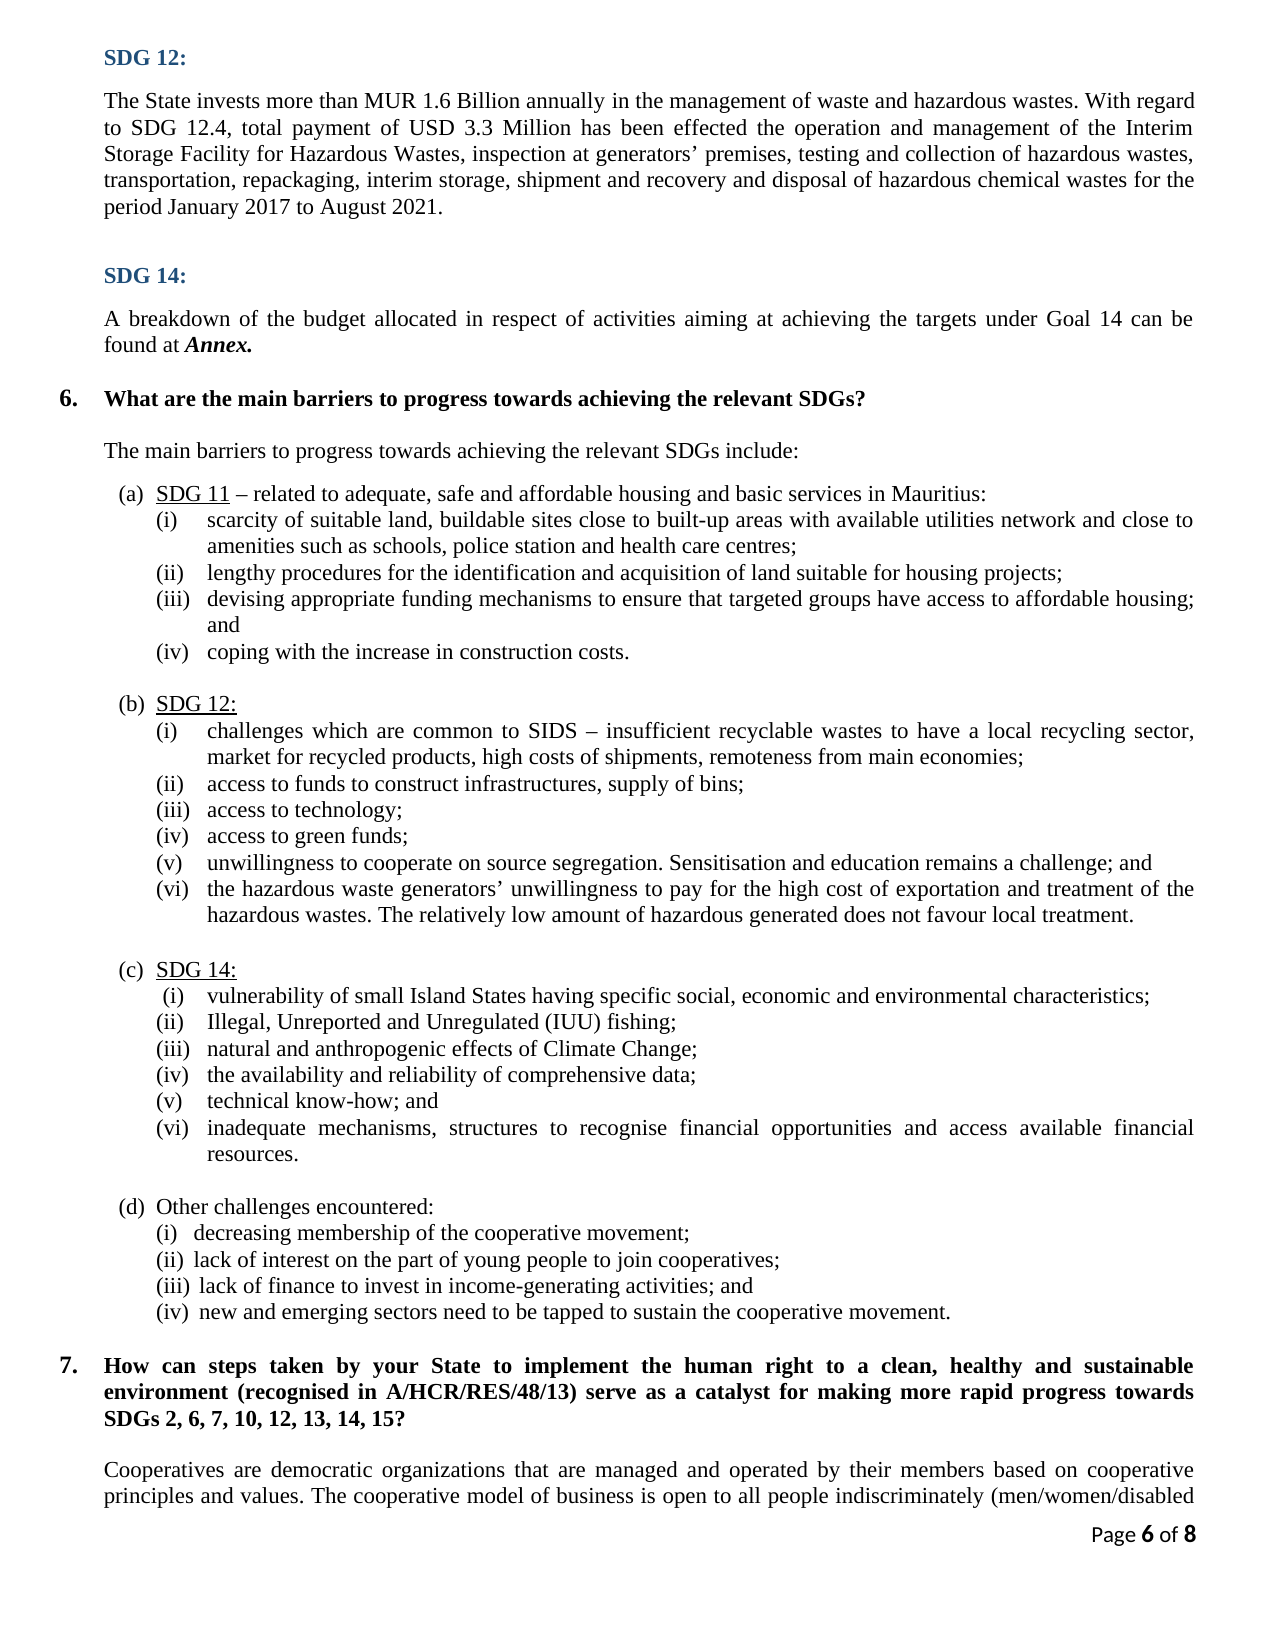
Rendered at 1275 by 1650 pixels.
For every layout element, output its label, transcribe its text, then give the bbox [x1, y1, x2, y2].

text SDG 12: [103, 44, 1196, 71]
list Illegal, Unreported and Unregulated (IUU) fishing; [156, 1008, 1196, 1035]
list vulnerability of small Island States having specific social, economic and environmental characteristics; [162, 982, 1196, 1008]
list new and emerging sectors need to be tapped to sustain the cooperative movement. [156, 1298, 1196, 1325]
list Other challenges encountered: [118, 1193, 1196, 1219]
list access to funds to construct infrastructures, supply of bins; [156, 769, 1196, 796]
text The main barriers to progress towards achieving the relevant SDGs include: [103, 437, 1196, 463]
list lack of finance to invest in income-generating activities; and [156, 1272, 1196, 1298]
list scarcity of suitable land, buildable sites close to built-up areas with available utilities network and close to amenities such as schools, police station and health care centres; [156, 506, 1196, 559]
text A breakdown of the budget allocated in respect of activities aiming at achieving the targets under Goal 14 can be found at Annex. [103, 305, 1196, 358]
list SDG 11 – related to adequate, safe and affordable housing and basic services in Mauritius: [118, 480, 1196, 506]
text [103, 1456, 1196, 1509]
list SDG 12: [118, 691, 1196, 717]
list access to technology; [156, 796, 1196, 822]
list the hazardous waste generators’ unwillingness to pay for the high cost of exportation and treatment of the hazardous wastes. The relatively low amount of hazardous generated does not favour local treatment. [156, 875, 1196, 928]
subtitle What are the main barriers to progress towards achieving the relevant SDGs? [59, 383, 1196, 412]
list natural and anthropogenic effects of Climate Change; [156, 1035, 1196, 1061]
list coping with the increase in construction costs. [156, 638, 1196, 664]
list the availability and reliability of comprehensive data; [156, 1061, 1196, 1087]
list lengthy procedures for the identification and acquisition of land suitable for housing projects; [156, 559, 1196, 585]
list access to green funds; [156, 822, 1196, 849]
text The State invests more than MUR 1.6 Billion annually in the management of waste and hazardous wastes. With regard to SDG 12.4, total payment of USD 3.3 Million has been effected the operation and management of the Interim Storage Facility for Hazardous Wastes, inspection at generators’ premises, testing and collection of hazardous wastes, transportation, repackaging, interim storage, shipment and recovery and disposal of hazardous chemical wastes for the period January 2017 to August 2021. [103, 87, 1196, 219]
list lack of interest on the part of young people to join cooperatives; [156, 1246, 1196, 1272]
list SDG 14: [118, 956, 1196, 982]
list decreasing membership of the cooperative movement; [156, 1219, 1196, 1246]
list technical know-how; and [156, 1087, 1196, 1114]
subtitle How can steps taken by your State to implement the human right to a clean, healthy and sustainable environment (recognised in A/HCR/RES/48/13) serve as a catalyst for making more rapid progress towards SDGs 2, 6, 7, 10, 12, 13, 14, 15? [59, 1350, 1196, 1431]
list unwillingness to cooperate on source segregation. Sensitisation and education remains a challenge; and [156, 849, 1196, 875]
list challenges which are common to SIDS – insufficient recyclable wastes to have a local recycling sector, market for recycled products, high costs of shipments, remoteness from main economies; [156, 717, 1196, 769]
text SDG 14: [103, 262, 1196, 288]
list inadequate mechanisms, structures to recognise financial opportunities and access available financial resources. [156, 1114, 1196, 1167]
list devising appropriate funding mechanisms to ensure that targeted groups have access to affordable housing; and [156, 585, 1196, 638]
